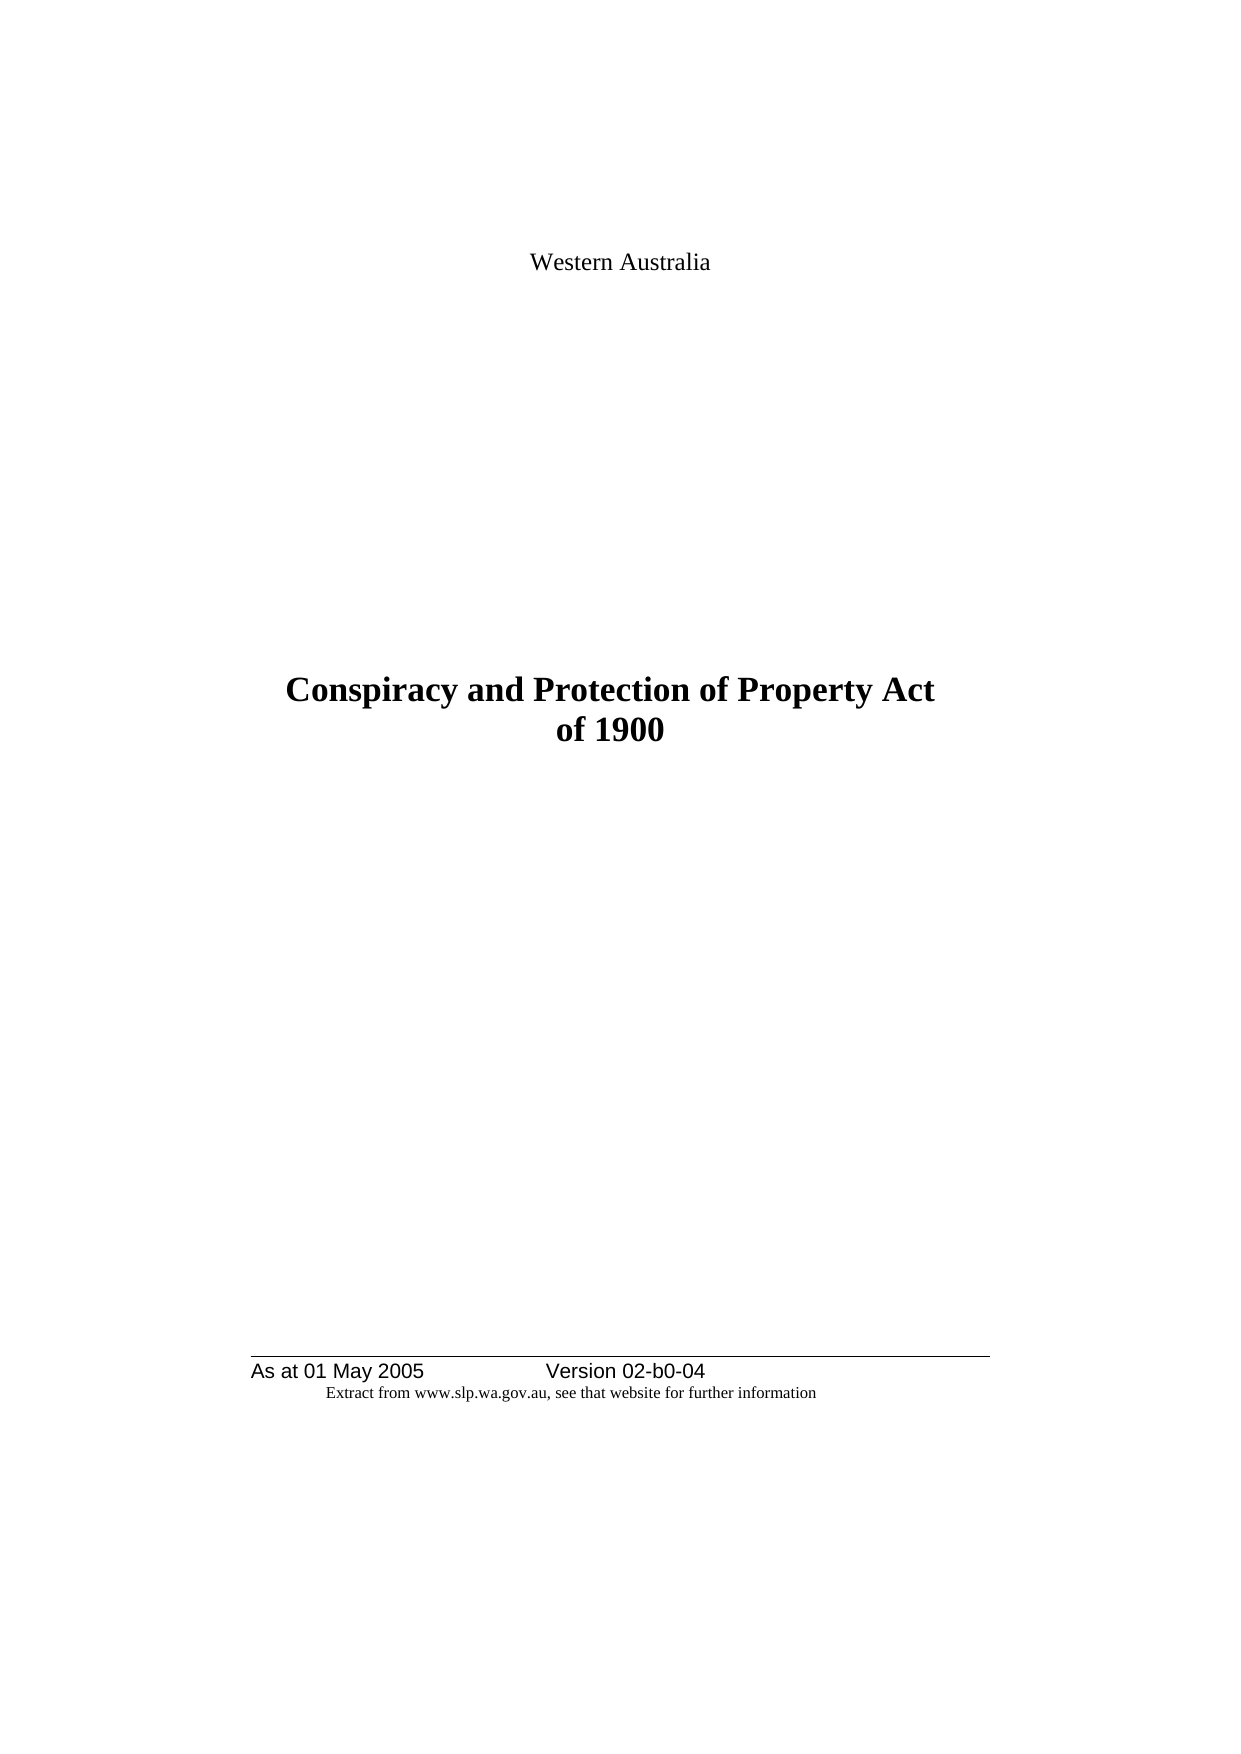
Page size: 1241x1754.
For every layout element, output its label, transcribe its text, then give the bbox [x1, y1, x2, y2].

text Western Australia [251, 247, 990, 276]
text Conspiracy and Protection of Property Act of 1900 [280, 668, 940, 749]
